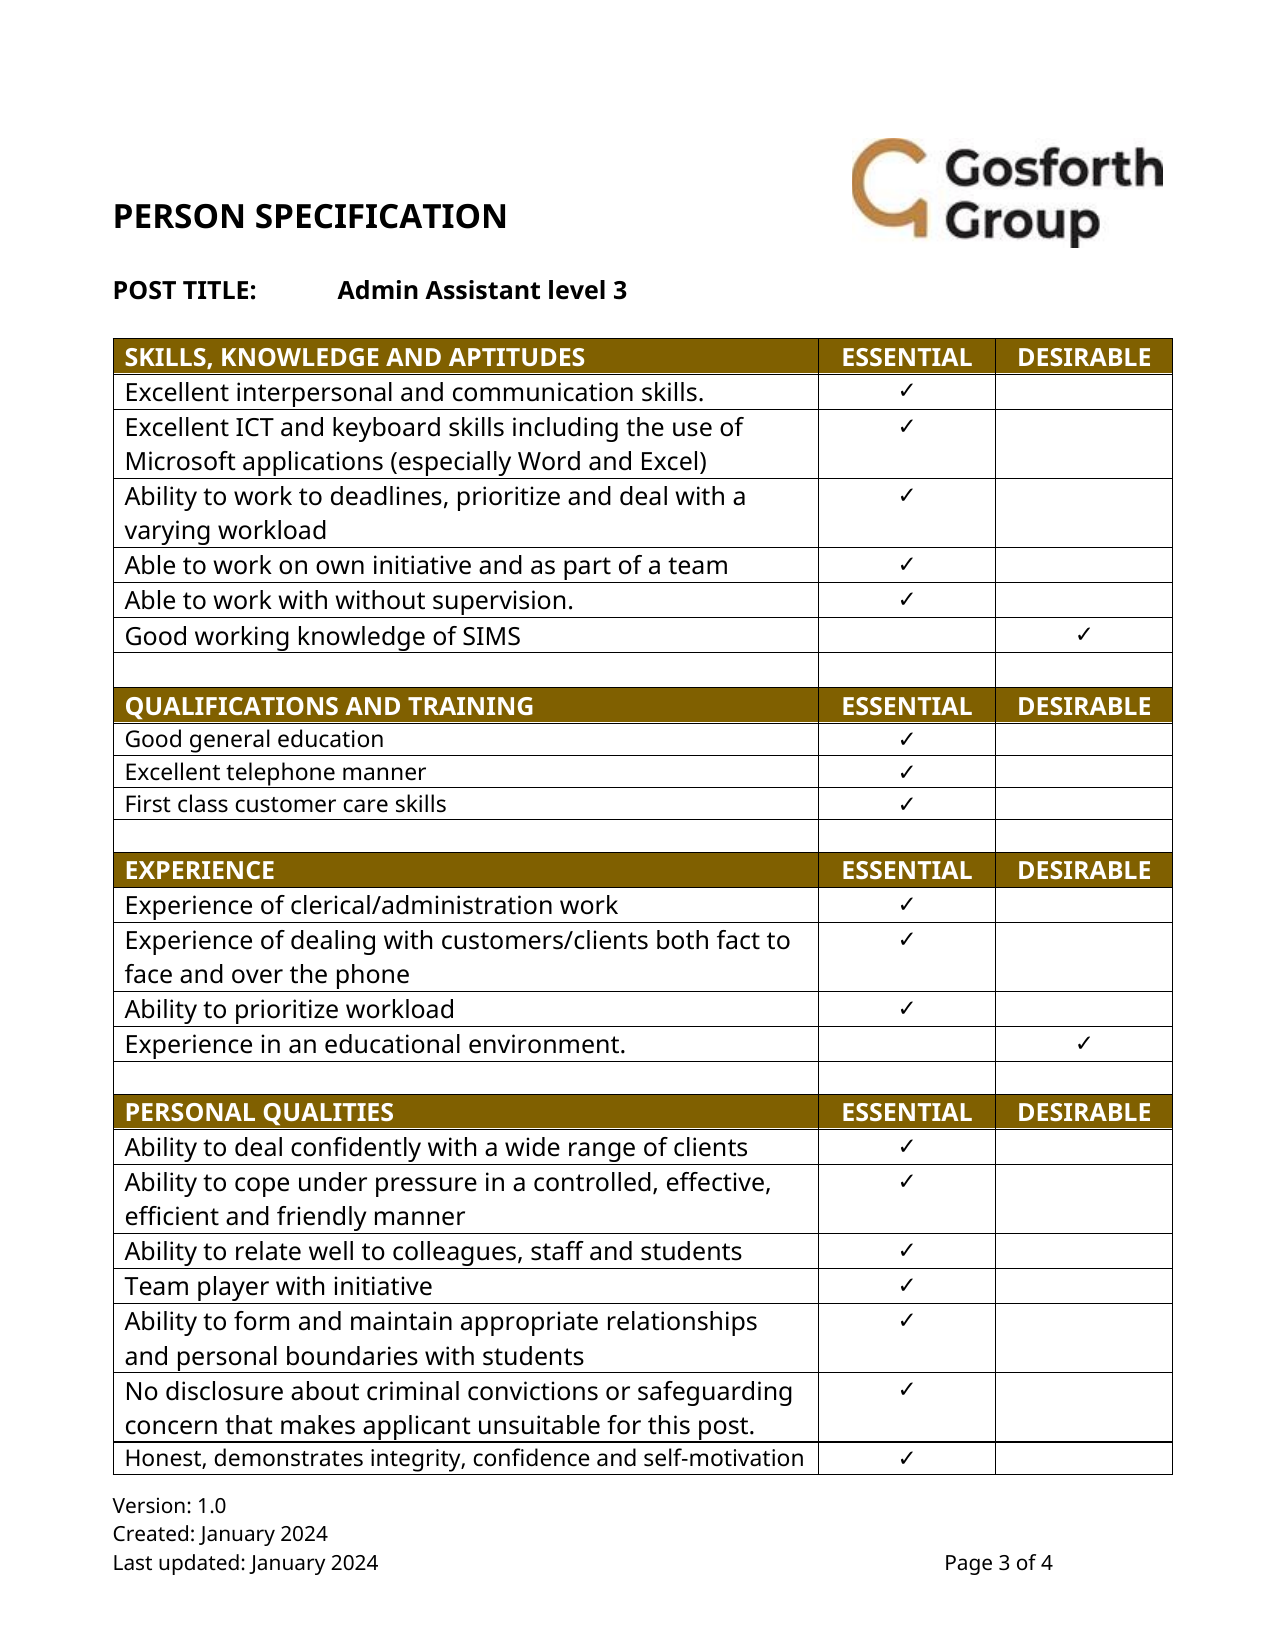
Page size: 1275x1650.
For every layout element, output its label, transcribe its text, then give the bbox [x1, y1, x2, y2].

table_cell ✓ [819, 1269, 995, 1303]
table_cell ✓ [819, 923, 995, 991]
table_cell [996, 992, 1172, 1026]
table_cell [996, 653, 1172, 687]
table_cell [996, 1269, 1172, 1303]
table_cell ✓ [819, 724, 995, 755]
table_cell [996, 724, 1172, 755]
table_cell Good general education [114, 724, 818, 755]
table_cell ✓ [819, 548, 995, 582]
table_cell [996, 1234, 1172, 1268]
text POST TITLE: Admin Assistant level 3 [112, 273, 1162, 307]
table_cell [996, 756, 1172, 787]
table_cell No disclosure about criminal convictions or safeguarding concern that makes applicant unsuitable for this post. [114, 1373, 818, 1441]
table_cell ✓ [819, 888, 995, 922]
table_cell QUALIFICATIONS AND TRAINING [114, 688, 818, 722]
table_cell DESIRABLE [996, 853, 1172, 887]
table_cell ✓ [819, 788, 995, 819]
table_cell Good working knowledge of SIMS [114, 618, 818, 652]
table_cell ✓ [996, 618, 1172, 652]
table_cell [819, 1027, 995, 1061]
table_cell [996, 548, 1172, 582]
table_header DESIRABLE [996, 339, 1172, 373]
table_cell ✓ [819, 583, 995, 617]
table_cell ESSENTIAL [819, 688, 995, 722]
table_cell [819, 1062, 995, 1093]
table_cell ✓ [819, 1304, 995, 1372]
table_cell ✓ [819, 479, 995, 547]
table_cell [996, 1373, 1172, 1441]
table_cell [819, 618, 995, 652]
table_cell ✓ [819, 410, 995, 478]
table_cell ✓ [819, 1234, 995, 1268]
table_cell Able to work on own initiative and as part of a team [114, 548, 818, 582]
table_cell ✓ [819, 375, 995, 408]
table_cell [996, 1130, 1172, 1164]
table_cell Experience of clerical/administration work [114, 888, 818, 922]
table_cell DESIRABLE [996, 1095, 1172, 1128]
picture [852, 138, 1163, 248]
table_cell [996, 788, 1172, 819]
table_cell [996, 583, 1172, 617]
table_cell First class customer care skills [114, 788, 818, 819]
table_cell [996, 1443, 1172, 1474]
table_header ESSENTIAL [819, 339, 995, 373]
table_cell ✓ [819, 756, 995, 787]
table_cell ✓ [996, 1027, 1172, 1061]
table_cell ✓ [819, 1165, 995, 1233]
table_cell ESSENTIAL [819, 1095, 995, 1128]
table_cell ✓ [819, 1373, 995, 1441]
table_cell [114, 820, 818, 852]
table_cell ESSENTIAL [819, 853, 995, 887]
table_cell Ability to work to deadlines, prioritize and deal with a varying workload [114, 479, 818, 547]
table_cell Able to work with without supervision. [114, 583, 818, 617]
table_cell Honest, demonstrates integrity, confidence and self-motivation [114, 1443, 818, 1474]
table_cell [996, 375, 1172, 408]
table_cell [996, 410, 1172, 478]
table_cell [996, 923, 1172, 991]
table_cell PERSONAL QUALITIES [114, 1095, 818, 1128]
table_cell [996, 1062, 1172, 1093]
table_cell [819, 653, 995, 687]
table_header SKILLS, KNOWLEDGE AND APTITUDES [114, 339, 818, 373]
table_cell DESIRABLE [996, 688, 1172, 722]
table_cell [996, 820, 1172, 852]
table_cell Experience in an educational environment. [114, 1027, 818, 1061]
table_cell [996, 888, 1172, 922]
table_cell Experience of dealing with customers/clients both fact to face and over the phone [114, 923, 818, 991]
table_cell ✓ [819, 1443, 995, 1474]
table_cell ✓ [819, 1130, 995, 1164]
table_cell [114, 653, 818, 687]
table_cell [996, 1304, 1172, 1372]
table_cell Ability to prioritize workload [114, 992, 818, 1026]
table_cell Team player with initiative [114, 1269, 818, 1303]
table_cell Excellent ICT and keyboard skills including the use of Microsoft applications (especially Word and Excel) [114, 410, 818, 478]
table_cell [996, 1165, 1172, 1233]
table_cell Ability to form and maintain appropriate relationships and personal boundaries with students [114, 1304, 818, 1372]
table_cell Ability to cope under pressure in a controlled, effective, efficient and friendly manner [114, 1165, 818, 1233]
table_cell Excellent telephone manner [114, 756, 818, 787]
table_cell ✓ [819, 992, 995, 1026]
table_cell EXPERIENCE [114, 853, 818, 887]
table_cell Ability to relate well to colleagues, staff and students [114, 1234, 818, 1268]
text PERSON SPECIFICATION [112, 193, 1162, 238]
table_cell Ability to deal confidently with a wide range of clients [114, 1130, 818, 1164]
table_cell [114, 1062, 818, 1093]
table_cell [996, 479, 1172, 547]
table_cell Excellent interpersonal and communication skills. [114, 375, 818, 408]
table_cell [819, 820, 995, 852]
